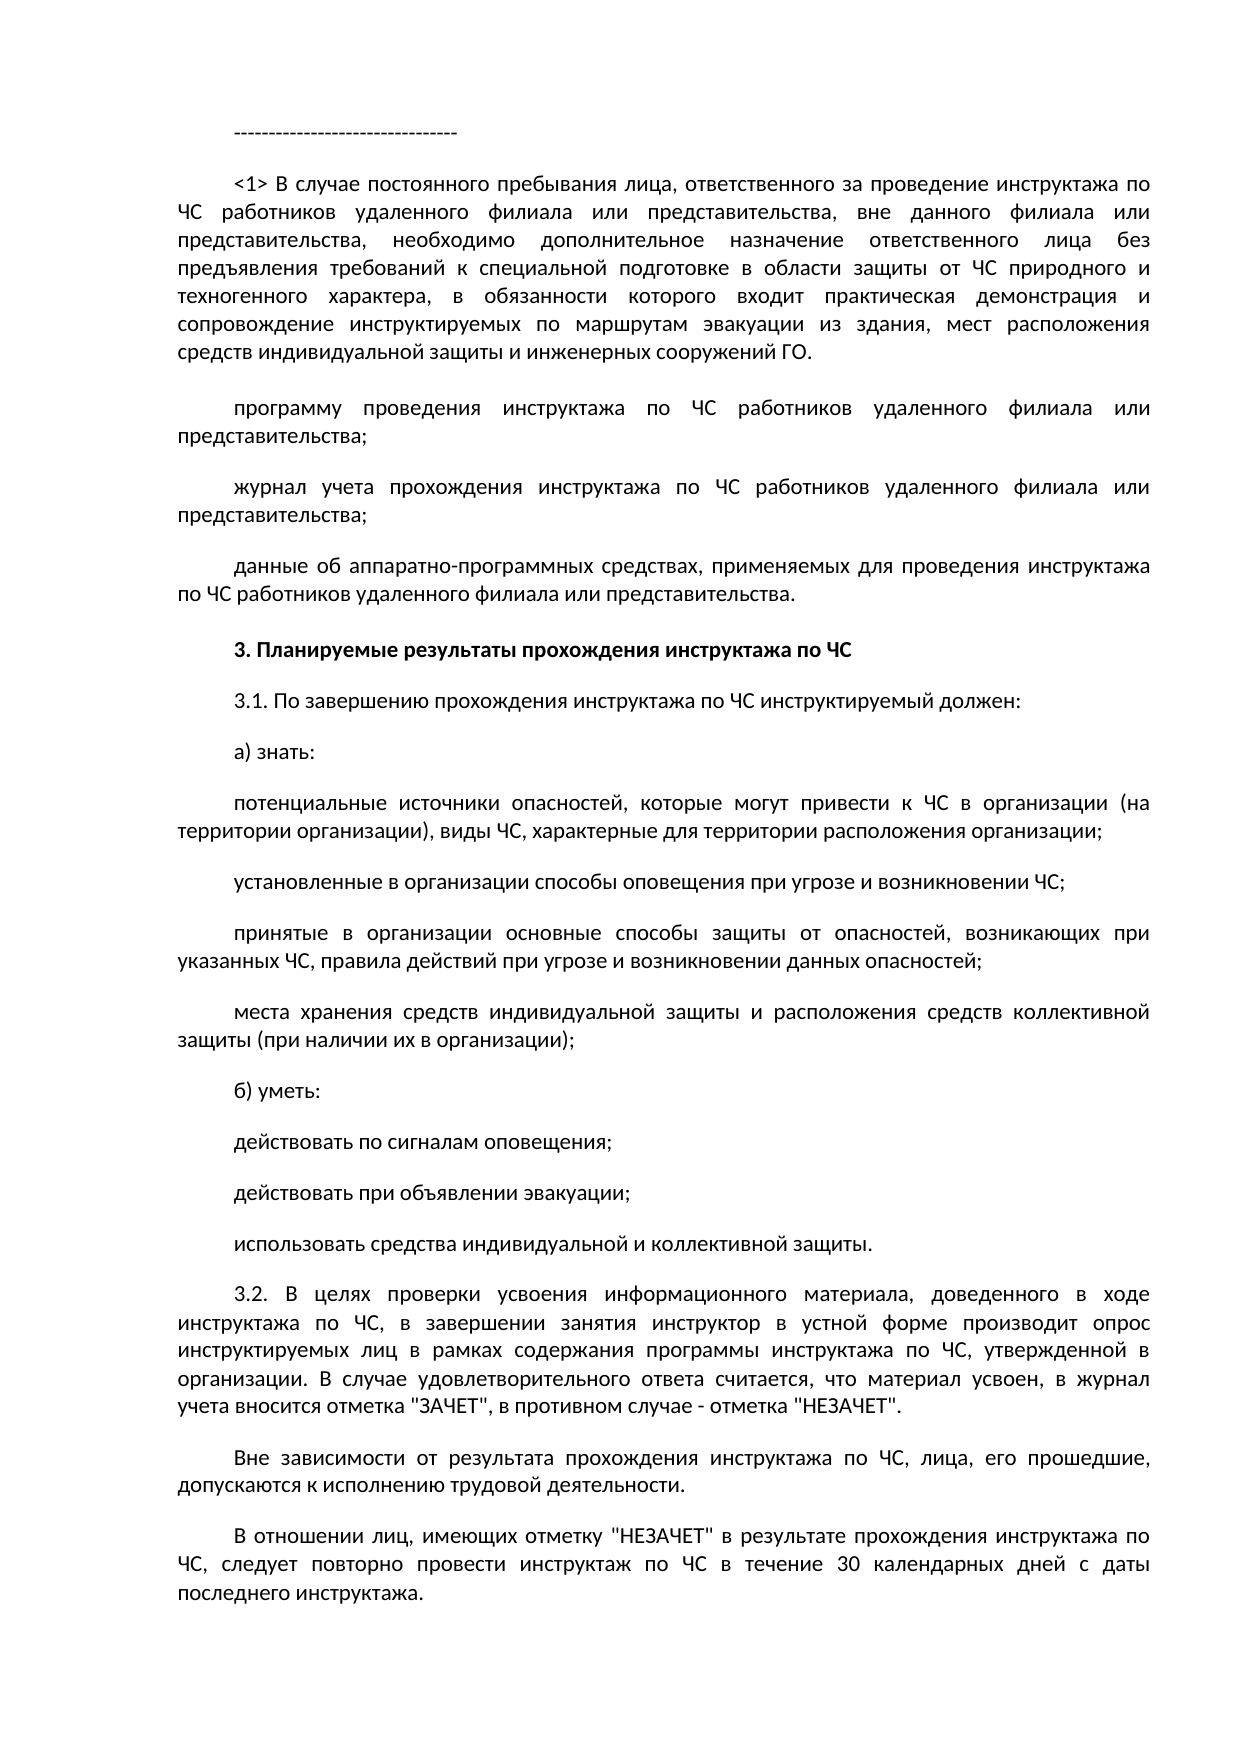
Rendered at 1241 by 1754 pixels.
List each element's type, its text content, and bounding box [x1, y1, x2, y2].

text установленные в организации способы оповещения при угрозе и возникновении ЧС; [177, 867, 1152, 895]
text потенциальные источники опасностей, которые могут привести к ЧС в организации (на территории организации), виды ЧС, характерные для территории расположения организации; [177, 788, 1152, 844]
text -------------------------------- [177, 118, 1152, 146]
text журнал учета прохождения инструктажа по ЧС работников удаленного филиала или представительства; [177, 472, 1152, 528]
text использовать средства индивидуальной и коллективной защиты. [177, 1229, 1152, 1257]
text данные об аппаратно-программных средствах, применяемых для проведения инструктажа по ЧС работников удаленного филиала или представительства. [177, 551, 1152, 607]
text действовать по сигналам оповещения; [177, 1127, 1152, 1155]
text <1> В случае постоянного пребывания лица, ответственного за проведение инструктажа по ЧС работников удаленного филиала или представительства, вне данного филиала или представительства, необходимо дополнительное назначение ответственного лица без предъявления требований к специальной подготовке в области защиты от ЧС природного и техногенного характера, в обязанности которого входит практическая демонстрация и сопровождение инструктируемых по маршрутам эвакуации из здания, мест расположения средств индивидуальной защиты и инженерных сооружений ГО. [177, 169, 1152, 365]
text б) уметь: [177, 1076, 1152, 1104]
title 3. Планируемые результаты прохождения инструктажа по ЧС [177, 635, 1152, 663]
text а) знать: [177, 737, 1152, 765]
text В отношении лиц, имеющих отметку "НЕЗАЧЕТ" в результате прохождения инструктажа по ЧС, следует повторно провести инструктаж по ЧС в течение 30 календарных дней с даты последнего инструктажа. [177, 1522, 1152, 1606]
text Вне зависимости от результата прохождения инструктажа по ЧС, лица, его прошедшие, допускаются к исполнению трудовой деятельности. [177, 1443, 1152, 1499]
text программу проведения инструктажа по ЧС работников удаленного филиала или представительства; [177, 393, 1152, 449]
text 3.1. По завершению прохождения инструктажа по ЧС инструктируемый должен: [177, 686, 1152, 714]
text 3.2. В целях проверки усвоения информационного материала, доведенного в ходе инструктажа по ЧС, в завершении занятия инструктор в устной форме производит опрос инструктируемых лиц в рамках содержания программы инструктажа по ЧС, утвержденной в организации. В случае удовлетворительного ответа считается, что материал усвоен, в журнал учета вносится отметка "ЗАЧЕТ", в противном случае - отметка "НЕЗАЧЕТ". [177, 1279, 1152, 1420]
text принятые в организации основные способы защиты от опасностей, возникающих при указанных ЧС, правила действий при угрозе и возникновении данных опасностей; [177, 918, 1152, 974]
text действовать при объявлении эвакуации; [177, 1178, 1152, 1206]
text места хранения средств индивидуальной защиты и расположения средств коллективной защиты (при наличии их в организации); [177, 997, 1152, 1053]
